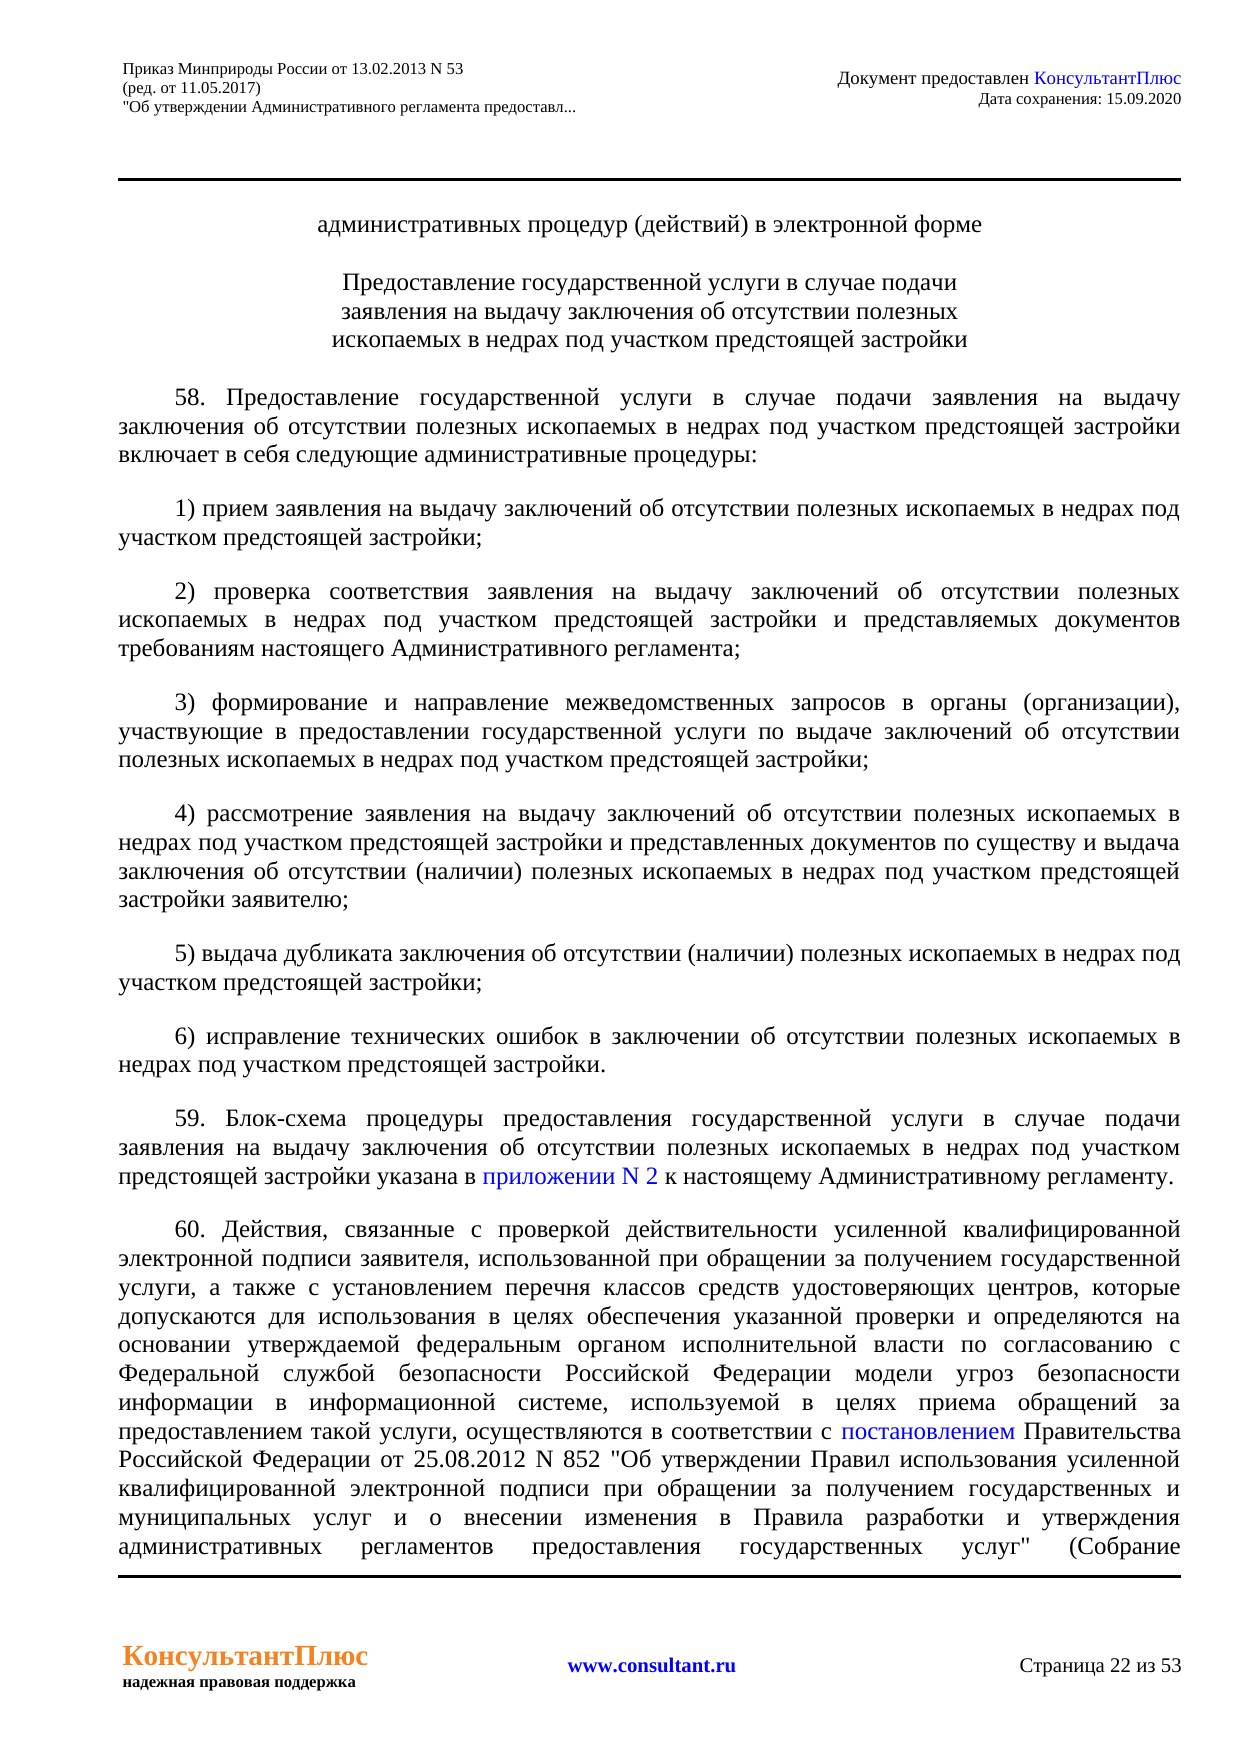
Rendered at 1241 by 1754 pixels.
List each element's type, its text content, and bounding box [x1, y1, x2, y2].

text административных процедур (действий) в электронной форме [118, 209, 1181, 238]
text Предоставление государственной услуги в случае подачи [118, 267, 1181, 296]
text 58. Предоставление государственной услуги в случае подачи заявления на выдачу заключения об отсутствии полезных ископаемых в недрах под участком предстоящей застройки включает в себя следующие административные процедуры: [118, 382, 1181, 468]
text заявления на выдачу заключения об отсутствии полезных [118, 296, 1181, 324]
text ископаемых в недрах под участком предстоящей застройки [118, 324, 1181, 353]
text 59. Блок-схема процедуры предоставления государственной услуги в случае подачи заявления на выдачу заключения об отсутствии полезных ископаемых в недрах под участком предстоящей застройки указана в приложении N 2 к настоящему Административному регламенту. [118, 1103, 1181, 1189]
text 4) рассмотрение заявления на выдачу заключений об отсутствии полезных ископаемых в недрах под участком предстоящей застройки и представленных документов по существу и выдача заключения об отсутствии (наличии) полезных ископаемых в недрах под участком предстоящей застройки заявителю; [118, 798, 1181, 913]
text 1) прием заявления на выдачу заключений об отсутствии полезных ископаемых в недрах под участком предстоящей застройки; [118, 493, 1181, 551]
text 2) проверка соответствия заявления на выдачу заключений об отсутствии полезных ископаемых в недрах под участком предстоящей застройки и представляемых документов требованиям настоящего Административного регламента; [118, 576, 1181, 662]
text 5) выдача дубликата заключения об отсутствии (наличии) полезных ископаемых в недрах под участком предстоящей застройки; [118, 938, 1181, 996]
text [118, 1214, 1181, 1559]
text 6) исправление технических ошибок в заключении об отсутствии полезных ископаемых в недрах под участком предстоящей застройки. [118, 1021, 1181, 1078]
text 3) формирование и направление межведомственных запросов в органы (организации), участвующие в предоставлении государственной услуги по выдаче заключений об отсутствии полезных ископаемых в недрах под участком предстоящей застройки; [118, 687, 1181, 773]
